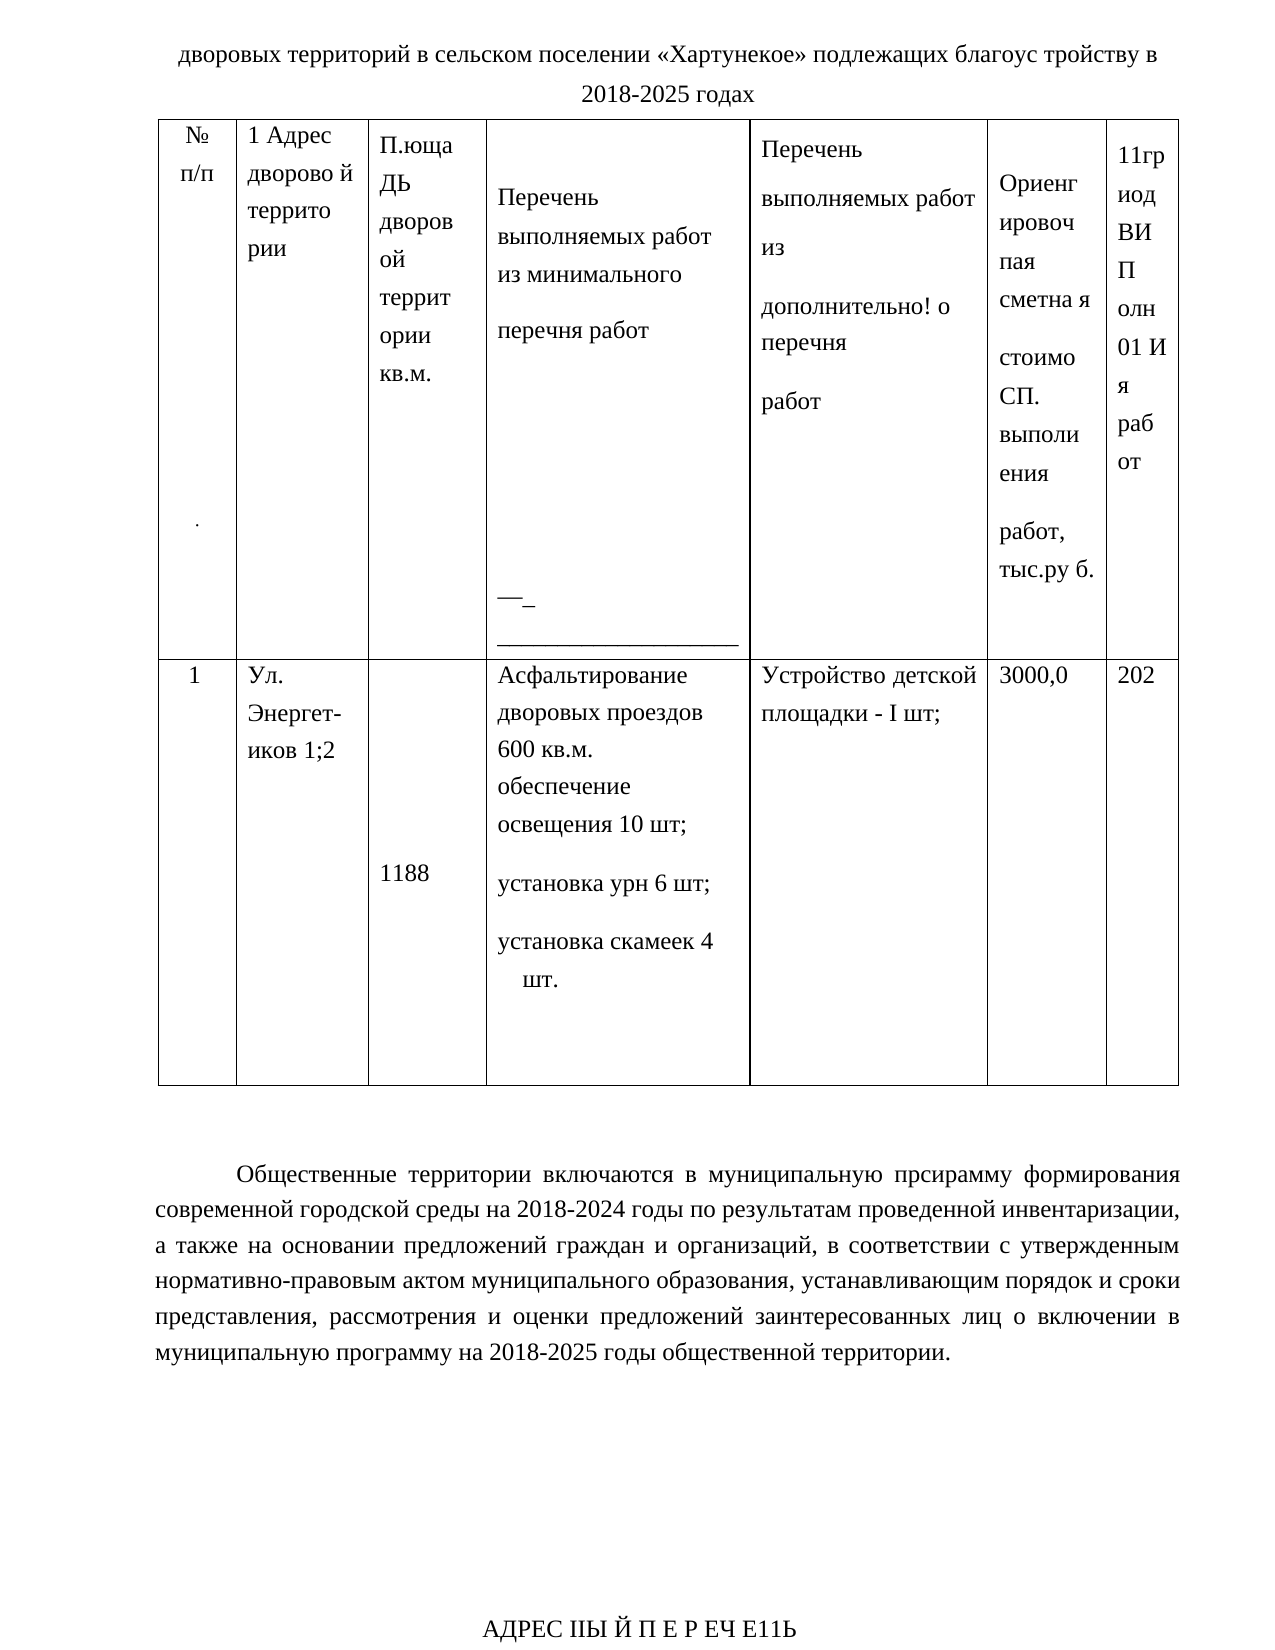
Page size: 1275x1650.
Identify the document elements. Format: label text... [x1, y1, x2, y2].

text Общественные территории включаются в муниципальную прсирамму формирования современной городской среды на 2018-2024 годы по результатам проведенной инвентаризации, а также на основании предложений граждан и организаций, в соответствии с утвержденным нормативно-правовым актом муниципального образования, устанавливающим порядок и сроки представления, рассмотрения и оценки предложений заинтересованных лиц о включении в муниципальную программу на 2018-2025 годы общественной территории. [155, 1159, 1181, 1366]
text дворовых территорий в сельском поселении «Хартунекое» подлежащих благоус тройству в 2018-2025 годах [155, 39, 1181, 108]
table_cell 3000,0 [988, 660, 1106, 1085]
table_header 1 Адрес дворово й террито рии [237, 120, 368, 659]
table_header Ориенг ировоч пая сметна я стоимо СП. выполи ения работ, тыс.ру б. [988, 120, 1106, 659]
table_cell Ул. Энергетиков 1;2 [237, 660, 368, 1085]
table_cell 1188 [369, 660, 486, 1085]
table_header Перечень выполняемых работ из минимального перечня работ —_ [487, 120, 749, 659]
table_cell 1 [159, 660, 236, 1085]
table_header П.юща ДЬ дворов ой террит ории кв.м. [369, 120, 486, 659]
table_cell Устройство детской площадки - I шт; [751, 660, 987, 1085]
table_cell 202 [1107, 660, 1178, 1085]
table_cell Асфальтирование дворовых проездов 600 кв.м. обеспечение освещения 10 шт; установка урн 6 шт; установка скамеек 4 шт. [487, 660, 749, 1085]
table_header 11гр иод ВИП олн 01 И я раб от [1107, 120, 1178, 659]
table_header Перечень выполняемых работ из дополнительно! о перечня работ [751, 120, 987, 659]
table_header № п/п • [159, 120, 236, 659]
